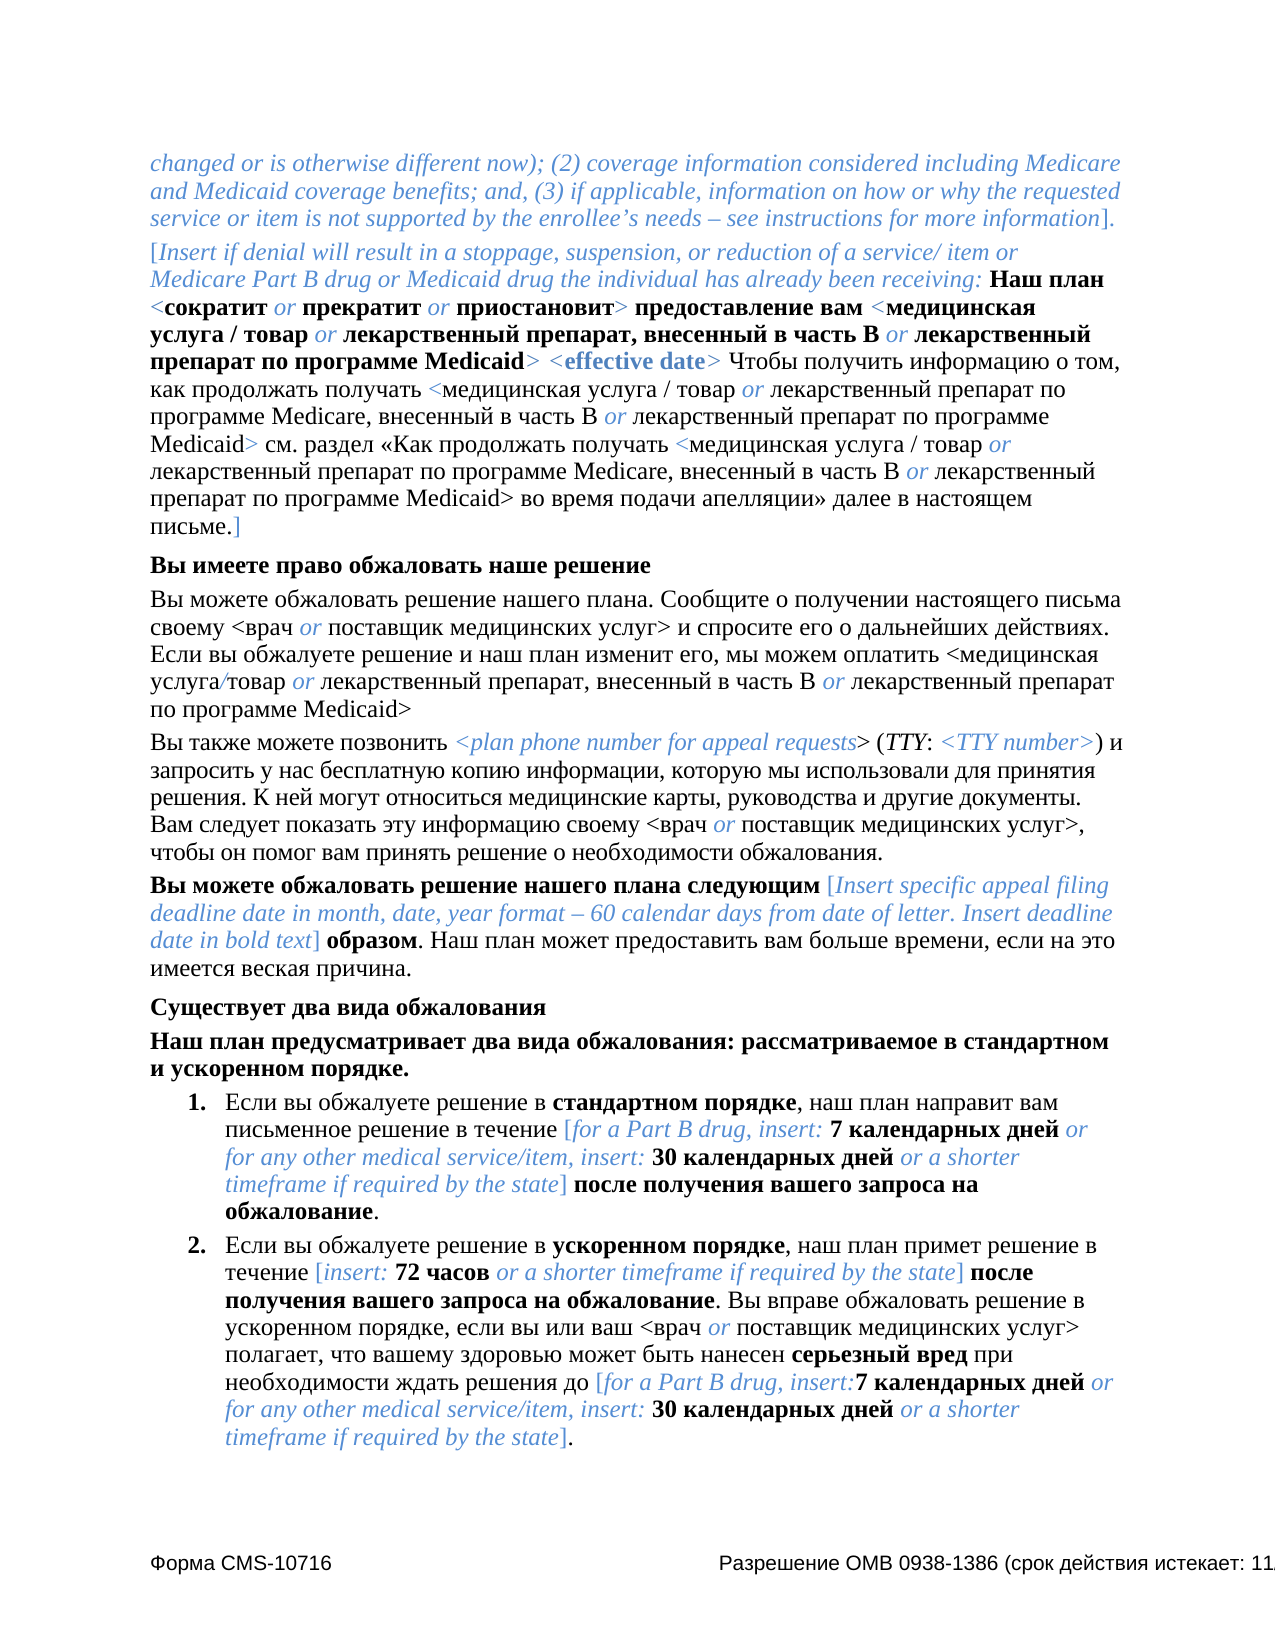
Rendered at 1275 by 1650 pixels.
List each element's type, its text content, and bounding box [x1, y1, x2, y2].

text Вы можете обжаловать решение нашего плана. Сообщите о получении настоящего письма своему <врач or поставщик медицинских услуг> и спросите его о дальнейших действиях. Если вы обжалуете решение и наш план изменит его, мы можем оплатить <медицинская услуга/товар or лекарственный препарат, внесенный в часть B or лекарственный препарат по программе Medicaid> [150, 586, 1125, 722]
subtitle Существует два вида обжалования [150, 994, 1125, 1021]
text Вы также можете позвонить <plan phone number for appeal requests> (TTY: <TTY number>) и запросить у нас бесплатную копию информации, которую мы использовали для принятия решения. К ней могут относиться медицинские карты, руководства и другие документы. Вам следует показать эту информацию своему <врач or поставщик медицинских услуг>, чтобы он помог вам принять решение о необходимости обжалования. [150, 729, 1125, 866]
list Если вы обжалуете решение в ускоренном порядке, наш план примет решение в течение [insert: 72 часов or a shorter timeframe if required by the state] после получения вашего запроса на обжалование. Вы вправе обжаловать решение в ускоренном порядке, если вы или ваш <врач or поставщик медицинских услуг> полагает, что вашему здоровью может быть нанесен серьезный вред при необходимости ждать решения до [for a Part B drug, insert:7 календарных дней or for any other medical service/item, insert: 30 календарных дней or a shorter timeframe if required by the state]. [187, 1231, 1125, 1451]
subtitle Вы имеете право обжаловать наше решение [150, 552, 1125, 579]
text Наш план предусматривает два вида обжалования: рассматриваемое в стандартном и ускоренном порядке. [150, 1027, 1125, 1082]
list Если вы обжалуете решение в стандартном порядке, наш план направит вам письменное решение в течение [for a Part B drug, insert: 7 календарных дней or for any other medical service/item, insert: 30 календарных дней or a shorter timeframe if required by the state] после получения вашего запроса на обжалование. [187, 1088, 1125, 1225]
text Вы можете обжаловать решение нашего плана следующим [Insert specific appeal filing deadline date in month, date, year format – 60 calendar days from date of letter. Insert deadline date in bold text] образом. Наш план может предоставить вам больше времени, если на это имеется веская причина. [150, 872, 1125, 981]
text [150, 150, 1125, 232]
text [Insert if denial will result in a stoppage, suspension, or reduction of a service/ item or Medicare Part B drug or Medicaid drug the individual has already been receiving: Наш план <сократит or прекратит or приостановит> предоставление вам <медицинская услуга / товар or лекарственный препарат, внесенный в часть B or лекарственный препарат по программе Medicaid> <effective date> Чтобы получить информацию о том, как продолжать получать <медицинская услуга / товар or лекарственный препарат по программе Medicare, внесенный в часть B or лекарственный препарат по программе Medicaid> см. раздел «Как продолжать получать <медицинская услуга / товар or лекарственный препарат по программе Medicare, внесенный в часть B or лекарственный препарат по программе Medicaid> во время подачи апелляции» далее в настоящем письме.] [150, 238, 1122, 539]
